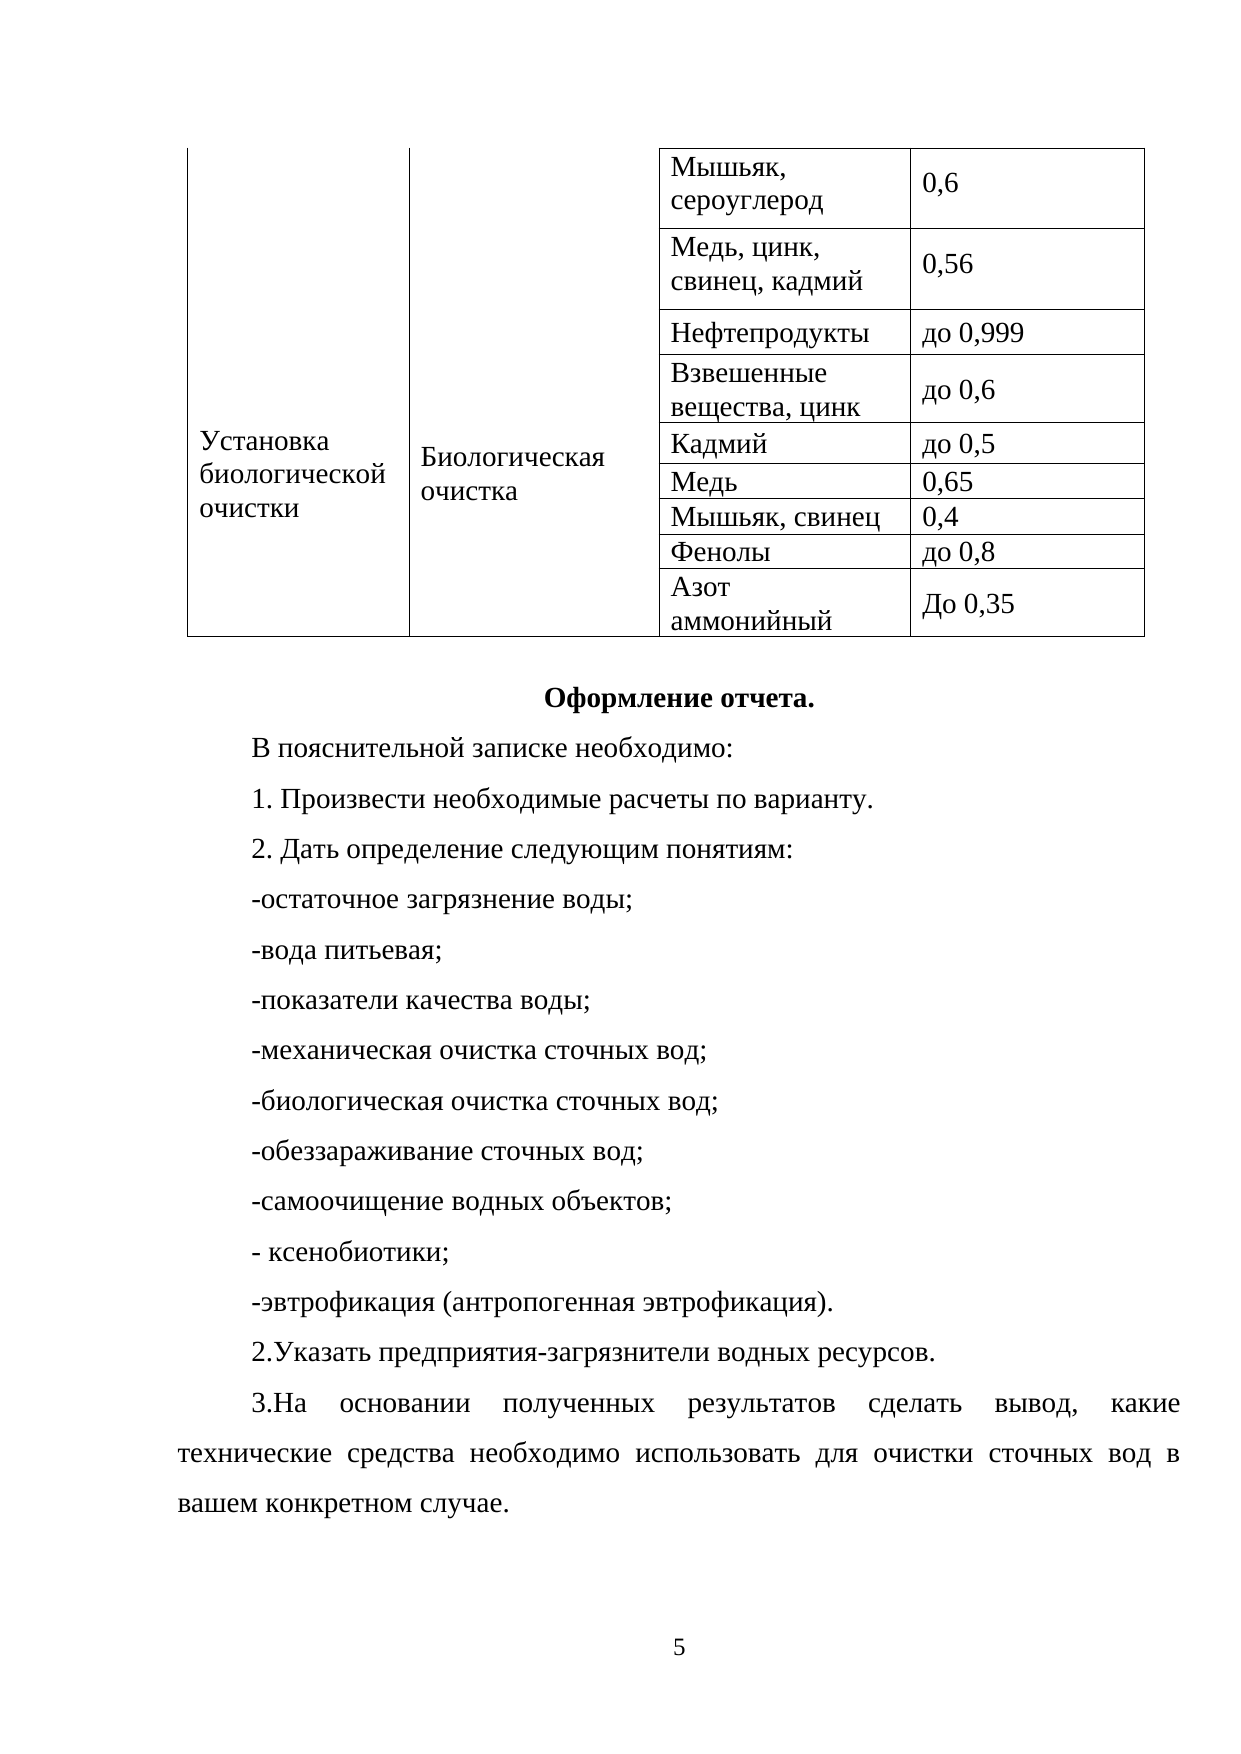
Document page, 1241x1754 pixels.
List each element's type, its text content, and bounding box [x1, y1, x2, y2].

text - ксенобиотики; [177, 1234, 1181, 1267]
text 3.На основании полученных результатов сделать вывод, какие технические средства необходимо использовать для очистки сточных вод в вашем конкретном случае. [177, 1385, 1181, 1519]
text 2.Указать предприятия-загрязнители водных ресурсов. [177, 1334, 1181, 1368]
table_cell 0,4 [911, 499, 1144, 533]
table_cell Биологическая очистка [410, 309, 659, 636]
table_cell Медь [660, 464, 910, 497]
text -обеззараживание сточных вод; [177, 1133, 1181, 1167]
table_cell 0,56 [911, 229, 1144, 309]
table_cell до 0,8 [911, 535, 1144, 568]
text В пояснительной записке необходимо: [177, 731, 1181, 764]
text -механическая очистка сточных вод; [177, 1032, 1181, 1066]
table_cell Мышьяк, свинец [660, 499, 910, 533]
table_cell До 0,35 [911, 569, 1144, 636]
text -биологическая очистка сточных вод; [177, 1083, 1181, 1116]
text 2. Дать определение следующим понятиям: [177, 831, 1181, 865]
text -остаточное загрязнение воды; [177, 882, 1181, 915]
table_cell Нефтепродукты [660, 310, 910, 354]
text 1. Произвести необходимые расчеты по варианту. [177, 781, 1181, 814]
text -вода питьевая; [177, 932, 1181, 965]
table_cell до 0,999 [911, 310, 1144, 354]
table_cell Азот аммонийный [660, 569, 910, 636]
table_cell Кадмий [660, 423, 910, 463]
table_cell 0,6 [911, 149, 1144, 228]
table_cell 0,65 [911, 464, 1144, 497]
table_cell Медь, цинк, свинец, кадмий [660, 229, 910, 309]
text -самоочищение водных объектов; [177, 1183, 1181, 1217]
table_cell Мышьяк, сероуглерод [660, 149, 910, 228]
table_cell Взвешенные вещества, цинк [660, 355, 910, 422]
text -эвтрофикация (антропогенная эвтрофикация). [177, 1284, 1181, 1318]
text -показатели качества воды; [177, 982, 1181, 1016]
table_cell Установка биологической очистки [188, 309, 409, 636]
table_cell до 0,5 [911, 423, 1144, 463]
text Оформление отчета. [177, 680, 1181, 714]
table_cell до 0,6 [911, 355, 1144, 422]
table_cell Фенолы [660, 535, 910, 568]
